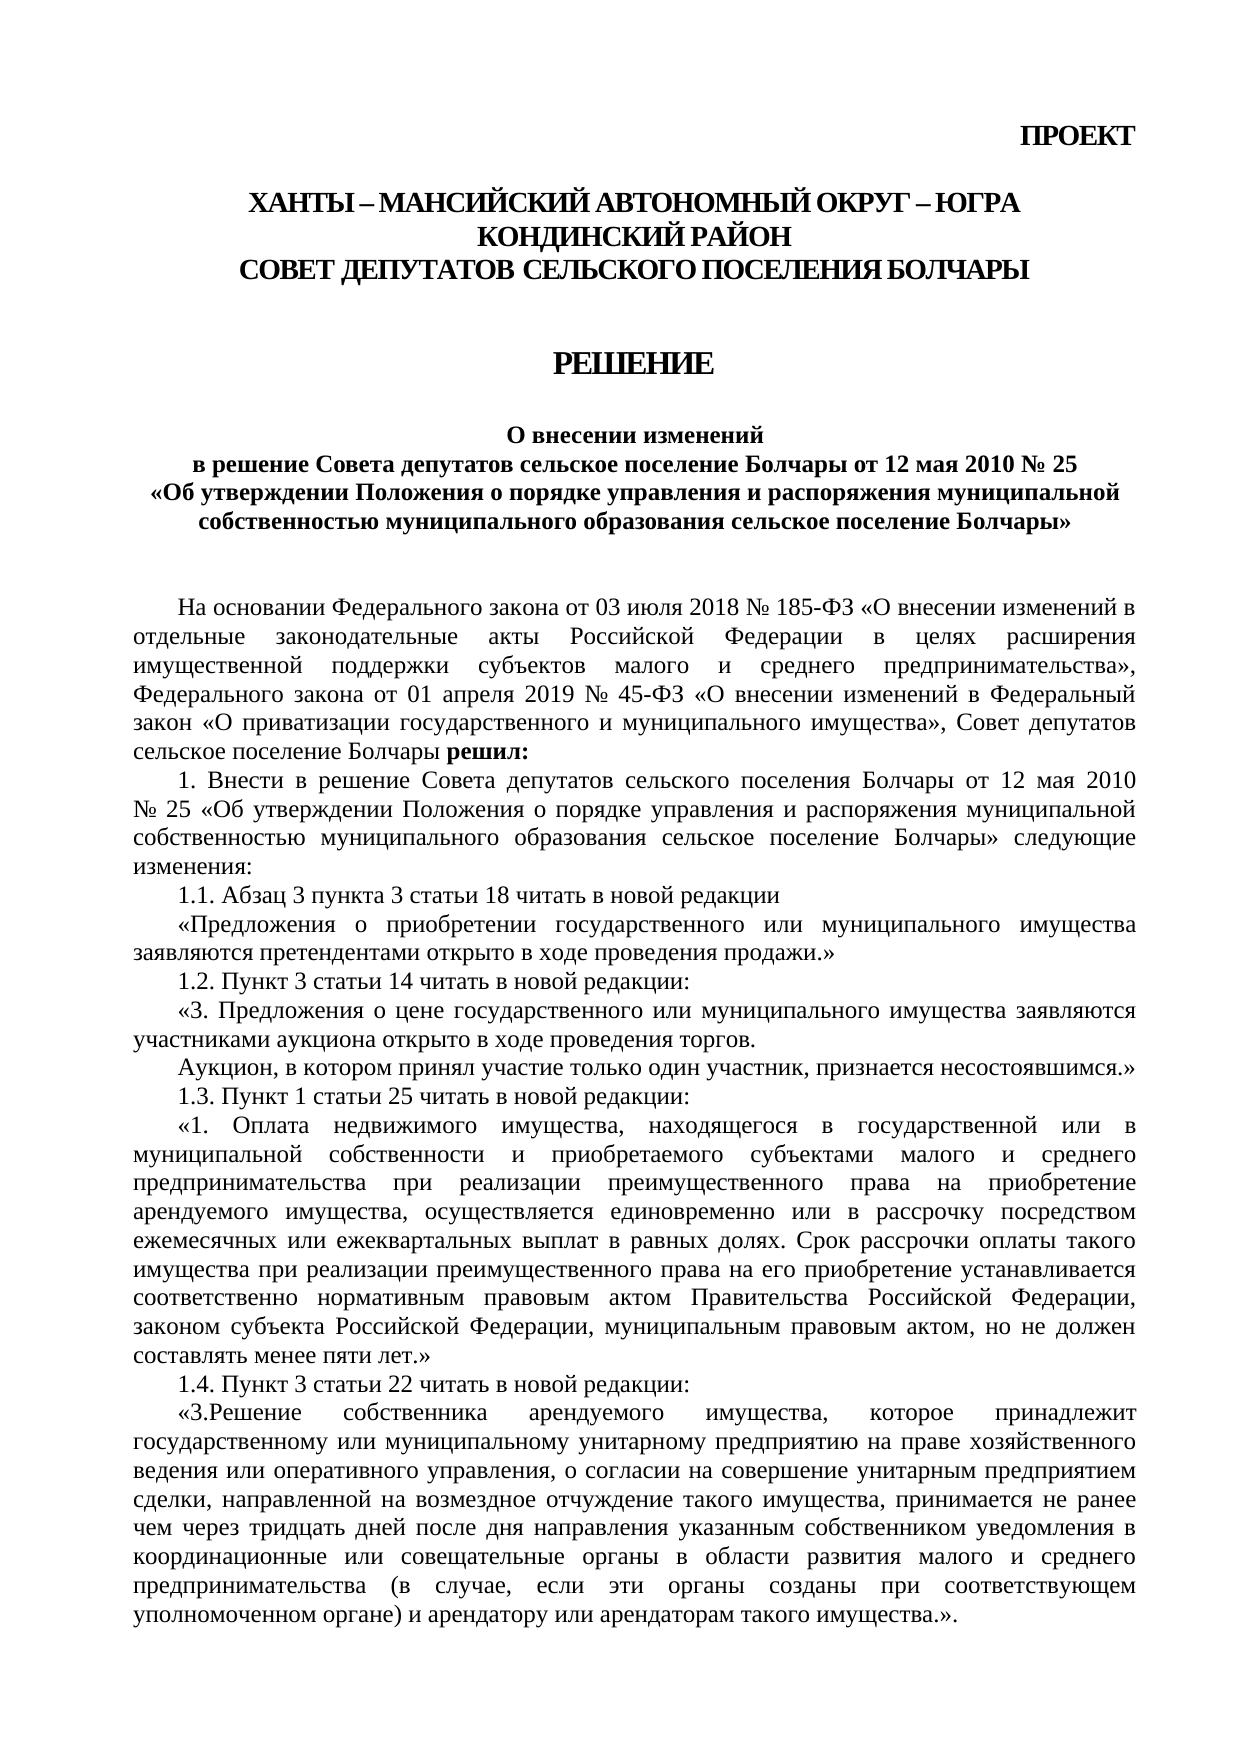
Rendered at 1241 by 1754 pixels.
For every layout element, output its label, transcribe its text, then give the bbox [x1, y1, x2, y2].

text 1.3. Пункт 1 статьи 25 читать в новой редакции: [133, 1081, 1137, 1110]
text Аукцион, в котором принял участие только один участник, признается несостоявшимся.» [133, 1052, 1137, 1081]
text «Предложения о приобретении государственного или муниципального имущества заявляются претендентами открыто в ходе проведения продажи.» [133, 909, 1137, 966]
text О внесении изменений [133, 420, 1137, 449]
text 1.4. Пункт 3 статьи 22 читать в новой редакции: [133, 1369, 1137, 1397]
text 1. Внести в решение Совета депутатов сельского поселения Болчары от 12 мая 2010 № 25 «Об утверждении Положения о порядке управления и распоряжения муниципальной собственностью муниципального образования сельское поселение Болчары» следующие изменения: [133, 765, 1137, 880]
text 1.1. Абзац 3 пункта 3 статьи 18 читать в новой редакции [133, 880, 1137, 909]
text СОВЕТ депутатов СЕЛЬСКОГО ПОСЕЛЕНИЯ БОЛЧАРЫ [133, 252, 1137, 286]
text «1. Оплата недвижимого имущества, находящегося в государственной или в муниципальной собственности и приобретаемого субъектами малого и среднего предпринимательства при реализации преимущественного права на приобретение арендуемого имущества, осуществляется единовременно или в рассрочку посредством ежемесячных или ежеквартальных выплат в равных долях. Срок рассрочки оплаты такого имущества при реализации преимущественного права на его приобретение устанавливается соответственно нормативным правовым актом Правительства Российской Федерации, законом субъекта Российской Федерации, муниципальным правовым актом, но не должен составлять менее пяти лет.» [133, 1110, 1137, 1369]
text «3. Предложения о цене государственного или муниципального имущества заявляются участниками аукциона открыто в ходе проведения торгов. [133, 995, 1137, 1052]
text ПРОЕКТ [133, 118, 1137, 152]
text ХАНТЫ – МАНСИЙСКИЙ АВТОНОМНЫЙ ОКРУГ – ЮГРА [133, 185, 1137, 219]
text КОНДИНСКИЙ РАЙОН [133, 219, 1137, 252]
text в решение Совета депутатов сельское поселение Болчары от 12 мая 2010 № 25 [133, 449, 1137, 477]
text 1.2. Пункт 3 статьи 14 читать в новой редакции: [133, 966, 1137, 995]
text РЕШЕНИЕ [133, 343, 1137, 382]
text «3.Решение собственника арендуемого имущества, которое принадлежит государственному или муниципальному унитарному предприятию на праве хозяйственного ведения или оперативного управления, о согласии на совершение унитарным предприятием сделки, направленной на возмездное отчуждение такого имущества, принимается не ранее чем через тридцать дней после дня направления указанным собственником уведомления в координационные или совещательные органы в области развития малого и среднего предпринимательства (в случае, если эти органы созданы при соответствующем уполномоченном органе) и арендатору или арендаторам такого имущества.». [133, 1397, 1137, 1627]
text «Об утверждении Положения о порядке управления и распоряжения муниципальной собственностью муниципального образования сельское поселение Болчары» [133, 477, 1137, 535]
text На основании Федерального закона от 03 июля 2018 № 185-ФЗ «О внесении изменений в отдельные законодательные акты Российской Федерации в целях расширения имущественной поддержки субъектов малого и среднего предпринимательства», Федерального закона от 01 апреля 2019 № 45-ФЗ «О внесении изменений в Федеральный закон «О приватизации государственного и муниципального имущества», Совет депутатов сельское поселение Болчары решил: [133, 592, 1137, 765]
